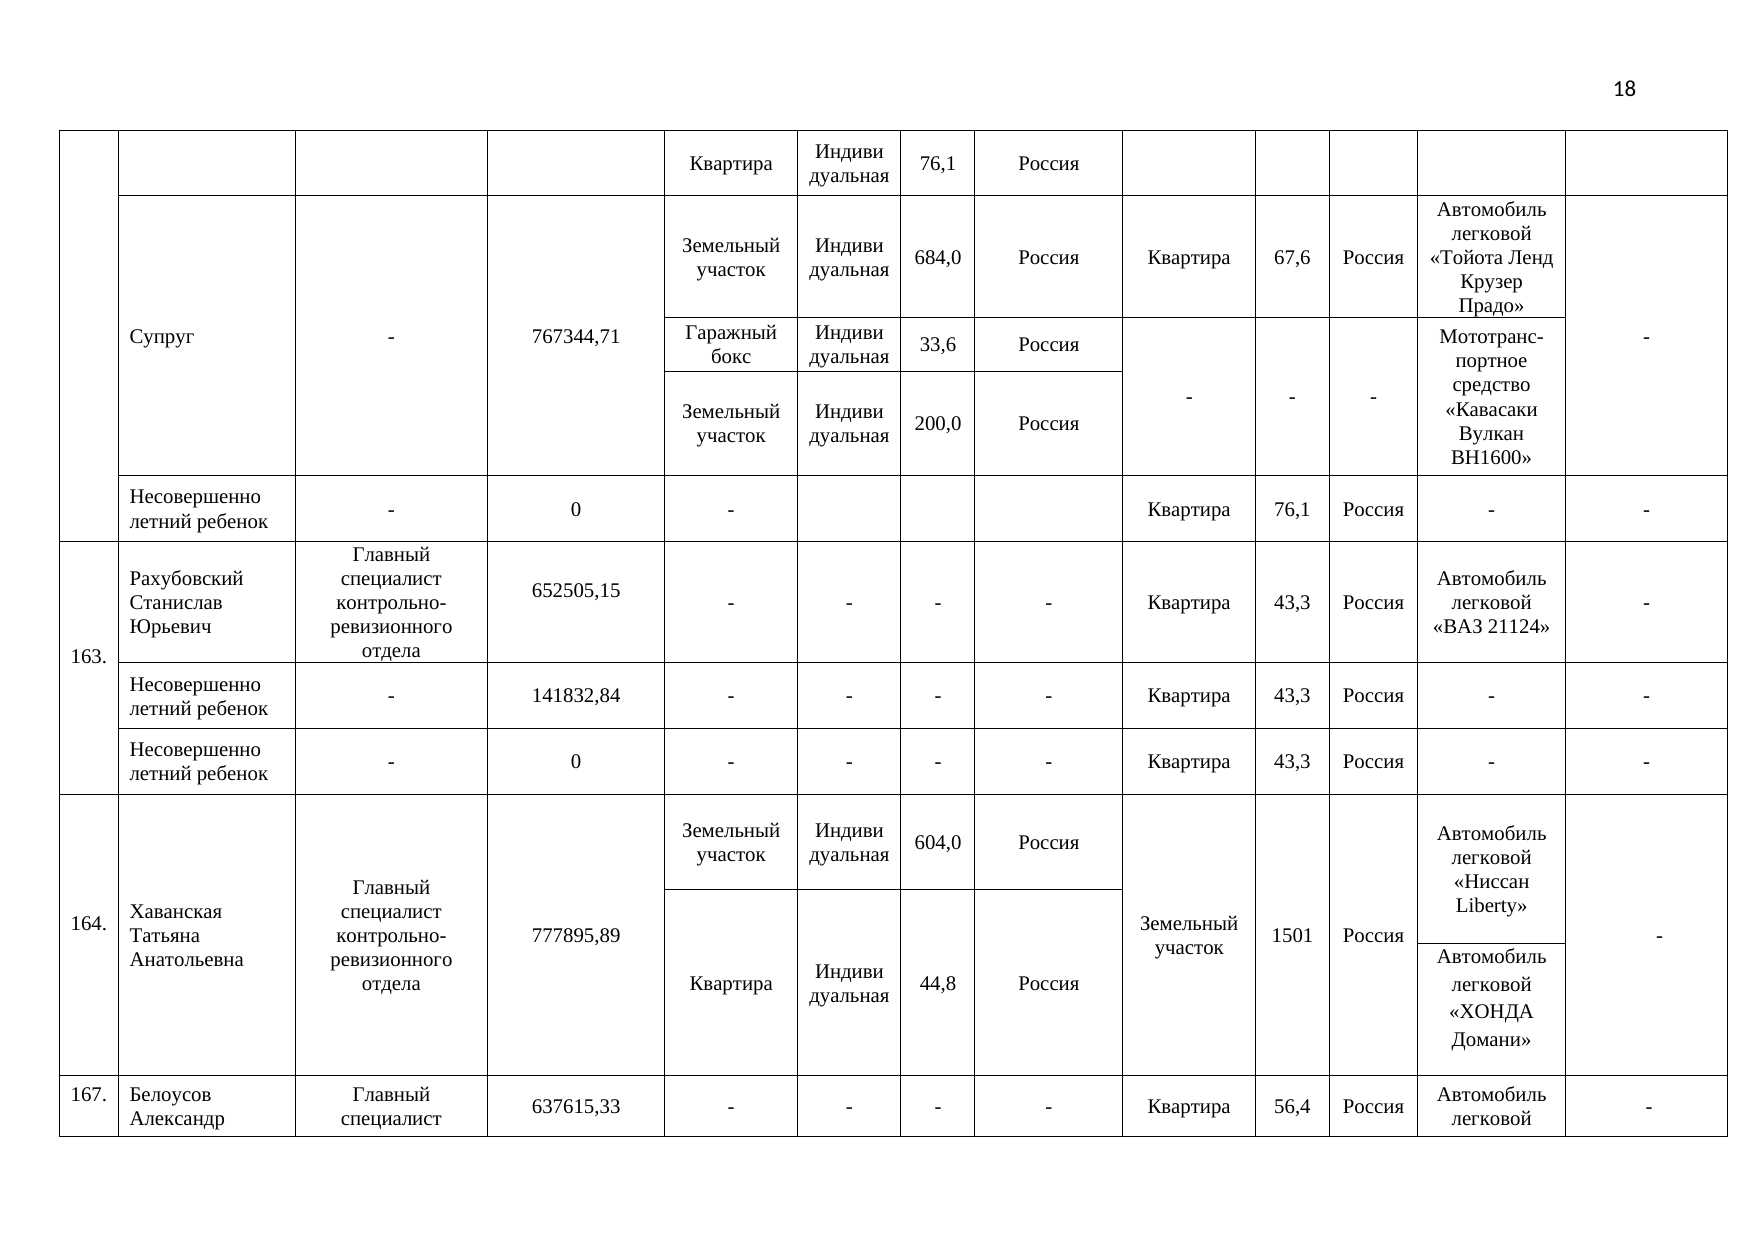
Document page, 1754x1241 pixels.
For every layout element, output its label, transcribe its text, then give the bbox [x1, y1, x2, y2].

table_cell 604,0 [901, 795, 974, 889]
table_cell - [1418, 729, 1565, 793]
table_cell Россия [1330, 663, 1417, 728]
table_cell 141832,84 [488, 663, 664, 728]
table_cell Индиви дуальная [798, 890, 900, 1075]
table_cell 56,4 [1256, 1076, 1329, 1136]
table_cell 652505,15 [488, 542, 664, 662]
table_cell 44,8 [901, 890, 974, 1075]
table_cell Квартира [1123, 476, 1255, 541]
table_cell - [296, 476, 487, 541]
table_cell [60, 1076, 118, 1136]
table_cell 684,0 [901, 196, 974, 317]
table_cell Несовершенно летний ребенок [119, 663, 295, 728]
table_cell - [665, 542, 797, 662]
table_cell 1501 [1256, 795, 1329, 1075]
table_cell Россия [1330, 795, 1417, 1075]
table_cell - [1123, 318, 1255, 475]
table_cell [296, 795, 487, 1075]
table_cell - [1566, 795, 1727, 1075]
table_cell Россия [1330, 196, 1417, 317]
table_cell [901, 476, 974, 541]
table_cell Рахубовский Станислав Юрьевич [119, 542, 295, 662]
table_cell Россия [1330, 729, 1417, 793]
table_cell Мототранс- портное средство «Кавасаки Вулкан ВН1600» [1418, 318, 1565, 475]
table_cell - [901, 729, 974, 793]
table_cell [60, 795, 118, 1075]
table_cell Россия [975, 318, 1122, 371]
table_cell Квартира [665, 890, 797, 1075]
table_cell Квартира [1123, 196, 1255, 317]
table_cell - [1418, 663, 1565, 728]
table_cell - [975, 729, 1122, 793]
table_cell - [1566, 476, 1727, 541]
table_cell [798, 476, 900, 541]
table_cell Индиви дуальная [798, 372, 900, 475]
table_cell - [901, 663, 974, 728]
table_cell - [1566, 729, 1727, 793]
table_cell Квартира [1123, 663, 1255, 728]
table_cell - [1566, 542, 1727, 662]
table_cell - [901, 1076, 974, 1136]
table_cell - [296, 196, 487, 475]
table_cell Россия [1330, 542, 1417, 662]
table_cell - [975, 1076, 1122, 1136]
table_cell [975, 476, 1122, 541]
table_cell 43,3 [1256, 663, 1329, 728]
table_cell - [296, 729, 487, 793]
table_cell - [1330, 318, 1417, 475]
table_cell - [975, 663, 1122, 728]
table_cell 76,1 [901, 131, 974, 195]
table_cell Несовершенно летний ребенок [119, 476, 295, 541]
table_cell Автомобиль легковой «Тойота Ленд Крузер Прадо» [1418, 196, 1565, 317]
table_cell - [1566, 196, 1727, 475]
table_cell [119, 1076, 295, 1136]
table_cell Земельный участок [665, 795, 797, 889]
table_cell - [975, 542, 1122, 662]
table_cell 0 [488, 476, 664, 541]
table_cell 76,1 [1256, 476, 1329, 541]
table_cell Главный специалист контрольно-ревизионного отдела [296, 542, 487, 662]
table_cell - [901, 542, 974, 662]
table_cell - [665, 729, 797, 793]
table_cell Квартира [1123, 542, 1255, 662]
table_cell Россия [975, 795, 1122, 889]
table_cell Россия [975, 372, 1122, 475]
table_cell 200,0 [901, 372, 974, 475]
table_cell Гаражный бокс [665, 318, 797, 371]
table_cell - [665, 663, 797, 728]
table_cell - [1256, 318, 1329, 475]
table_cell Автомобиль легковой «ВАЗ 21124» [1418, 542, 1565, 662]
table_cell - [1418, 476, 1565, 541]
table_cell - [1566, 1076, 1727, 1136]
table_cell - [296, 663, 487, 728]
table_cell 43,3 [1256, 729, 1329, 793]
table_cell Россия [975, 131, 1122, 195]
table_cell 33,6 [901, 318, 974, 371]
table_cell Квартира [1123, 1076, 1255, 1136]
table_cell 777895,89 [488, 795, 664, 1075]
table_cell 767344,71 [488, 196, 664, 475]
table_cell Автомобиль легковой «Ниссан Liberty» [1418, 795, 1565, 943]
table_cell Россия [1330, 476, 1417, 541]
table_cell Россия [975, 890, 1122, 1075]
table_cell Земельный участок [665, 372, 797, 475]
table_cell Индиви дуальная [798, 196, 900, 317]
table_cell Россия [1330, 1076, 1417, 1136]
table_cell Несовершенно летний ребенок [119, 729, 295, 793]
table_cell Индиви дуальная [798, 795, 900, 889]
table_cell - [798, 1076, 900, 1136]
table_cell - [798, 663, 900, 728]
table_cell Индиви дуальная [798, 131, 900, 195]
table_cell - [1566, 663, 1727, 728]
table_cell Земельный участок [665, 196, 797, 317]
table_cell Земельный участок [1123, 795, 1255, 1075]
table_cell Россия [975, 196, 1122, 317]
table_cell 67,6 [1256, 196, 1329, 317]
table_cell Хаванская Татьяна Анатольевна [119, 795, 295, 1075]
table_cell 0 [488, 729, 664, 793]
table_cell 43,3 [1256, 542, 1329, 662]
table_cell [296, 1076, 487, 1136]
table_cell Индиви дуальная [798, 318, 900, 371]
table_cell Супруг [119, 196, 295, 475]
table_cell - [798, 729, 900, 793]
table_cell 637615,33 [488, 1076, 664, 1136]
table_cell - [798, 542, 900, 662]
table_cell Автомобиль легковой «ХОНДА Домани» [1418, 944, 1565, 1075]
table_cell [1418, 1076, 1565, 1136]
table_cell - [665, 476, 797, 541]
table_cell Квартира [1123, 729, 1255, 793]
table_cell [60, 542, 118, 793]
table_cell - [665, 1076, 797, 1136]
table_cell Квартира [665, 131, 797, 195]
